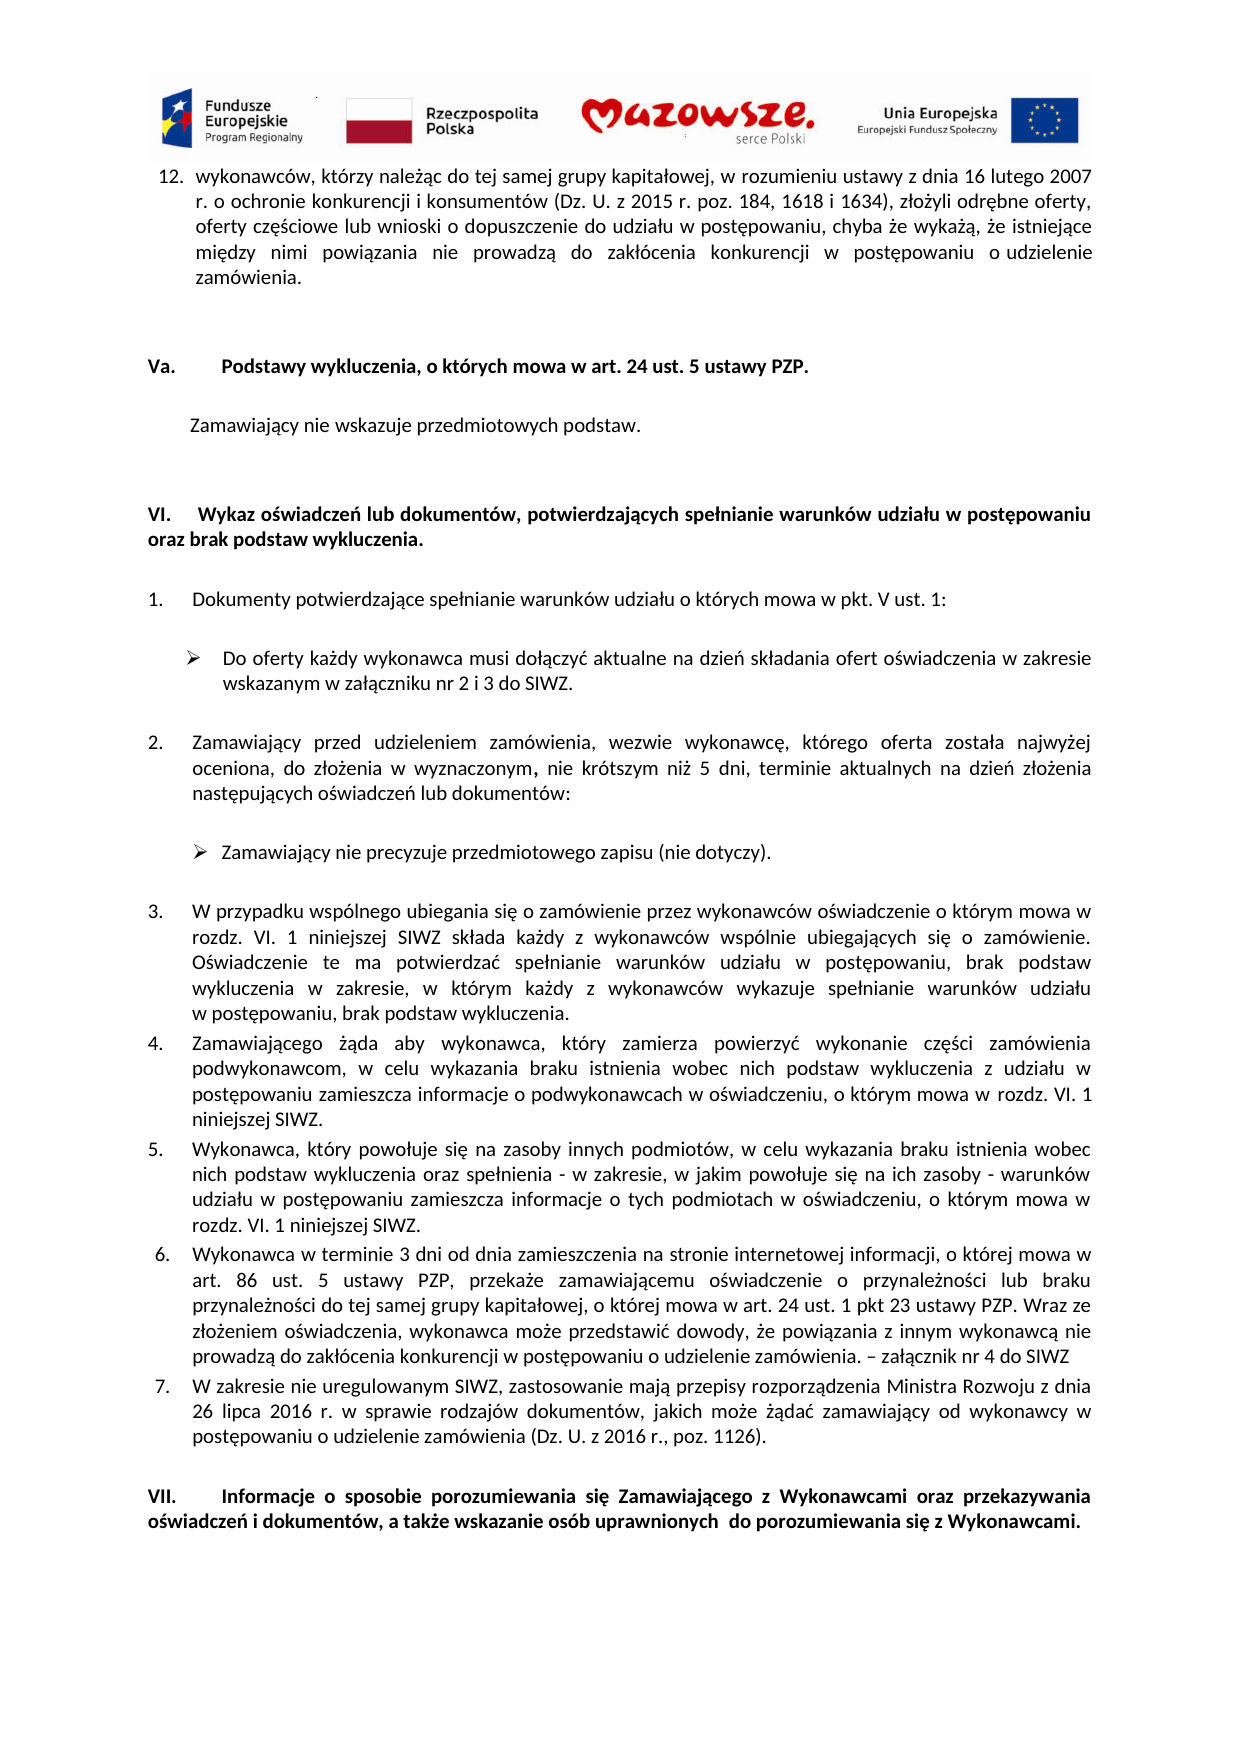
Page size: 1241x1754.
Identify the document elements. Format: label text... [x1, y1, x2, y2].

picture [147, 73, 1092, 163]
list Wykonawca, który powołuje się na zasoby innych podmiotów, w celu wykazania braku istnienia wobec nich podstaw wykluczenia oraz spełnienia - w zakresie, w jakim powołuje się na ich zasoby - warunków udziału w postępowaniu zamieszcza informacje o tych podmiotach w oświadczeniu, o którym mowa w rozdz. VI. 1 niniejszej SIWZ. [148, 1136, 1093, 1237]
list Zamawiającego żąda aby wykonawca, który zamierza powierzyć wykonanie części zamówienia podwykonawcom, w celu wykazania braku istnienia wobec nich podstaw wykluczenia z udziału w postępowaniu zamieszcza informacje o podwykonawcach w oświadczeniu, o którym mowa w rozdz. VI. 1 niniejszej SIWZ. [148, 1030, 1093, 1132]
text VII. Informacje o sposobie porozumiewania się Zamawiającego z Wykonawcami oraz przekazywania oświadczeń i dokumentów, a także wskazanie osób uprawnionych do porozumiewania się z Wykonawcami. [148, 1483, 1093, 1534]
list Wykonawca w terminie 3 dni od dnia zamieszczenia na stronie internetowej informacji, o której mowa w art. 86 ust. 5 ustawy PZP, przekaże zamawiającemu oświadczenie o przynależności lub braku przynależności do tej samej grupy kapitałowej, o której mowa w art. 24 ust. 1 pkt 23 ustawy PZP. Wraz ze złożeniem oświadczenia, wykonawca może przedstawić dowody, że powiązania z innym wykonawcą nie prowadzą do zakłócenia konkurencji w postępowaniu o udzielenie zamówienia. – załącznik nr 4 do SIWZ [154, 1242, 1093, 1369]
list Zamawiający przed udzieleniem zamówienia, wezwie wykonawcę, którego oferta została najwyżej oceniona, do złożenia w wyznaczonym, nie krótszym niż 5 dni, terminie aktualnych na dzień złożenia następujących oświadczeń lub dokumentów: [148, 729, 1093, 806]
text VI. Wykaz oświadczeń lub dokumentów, potwierdzających spełnianie warunków udziału w postępowaniu oraz brak podstaw wykluczenia. [148, 501, 1093, 552]
list Do oferty każdy wykonawca musi dołączyć aktualne na dzień składania ofert oświadczenia w zakresie wskazanym w załączniku nr 2 i 3 do SIWZ. [185, 645, 1093, 696]
list W przypadku wspólnego ubiegania się o zamówienie przez wykonawców oświadczenie o którym mowa w rozdz. VI. 1 niniejszej SIWZ składa każdy z wykonawców wspólnie ubiegających się o zamówienie. Oświadczenie te ma potwierdzać spełnianie warunków udziału w postępowaniu, brak podstaw wykluczenia w zakresie, w którym każdy z wykonawców wykazuje spełnianie warunków udziału w postępowaniu, brak podstaw wykluczenia. [148, 899, 1093, 1026]
list Zamawiający nie precyzuje przedmiotowego zapisu (nie dotyczy). [192, 839, 1093, 865]
list wykonawców, którzy należąc do tej samej grupy kapitałowej, w rozumieniu ustawy z dnia 16 lutego 2007 r. o ochronie konkurencji i konsumentów (Dz. U. z 2015 r. poz. 184, 1618 i 1634), złożyli odrębne oferty, oferty częściowe lub wnioski o dopuszczenie do udziału w postępowaniu, chyba że wykażą, że istniejące między nimi powiązania nie prowadzą do zakłócenia konkurencji w postępowaniu o udzielenie zamówienia. [158, 163, 1093, 290]
list Zamawiający nie wskazuje przedmiotowych podstaw. [148, 412, 1093, 438]
list W zakresie nie uregulowanym SIWZ, zastosowanie mają przepisy rozporządzenia Ministra Rozwoju z dnia 26 lipca 2016 r. w sprawie rodzajów dokumentów, jakich może żądać zamawiający od wykonawcy w postępowaniu o udzielenie zamówienia (Dz. U. z 2016 r., poz. 1126). [154, 1373, 1093, 1449]
list Va. Podstawy wykluczenia, o których mowa w art. 24 ust. 5 ustawy PZP. [148, 353, 1093, 379]
list Dokumenty potwierdzające spełnianie warunków udziału o których mowa w pkt. V ust. 1: [148, 586, 1093, 611]
